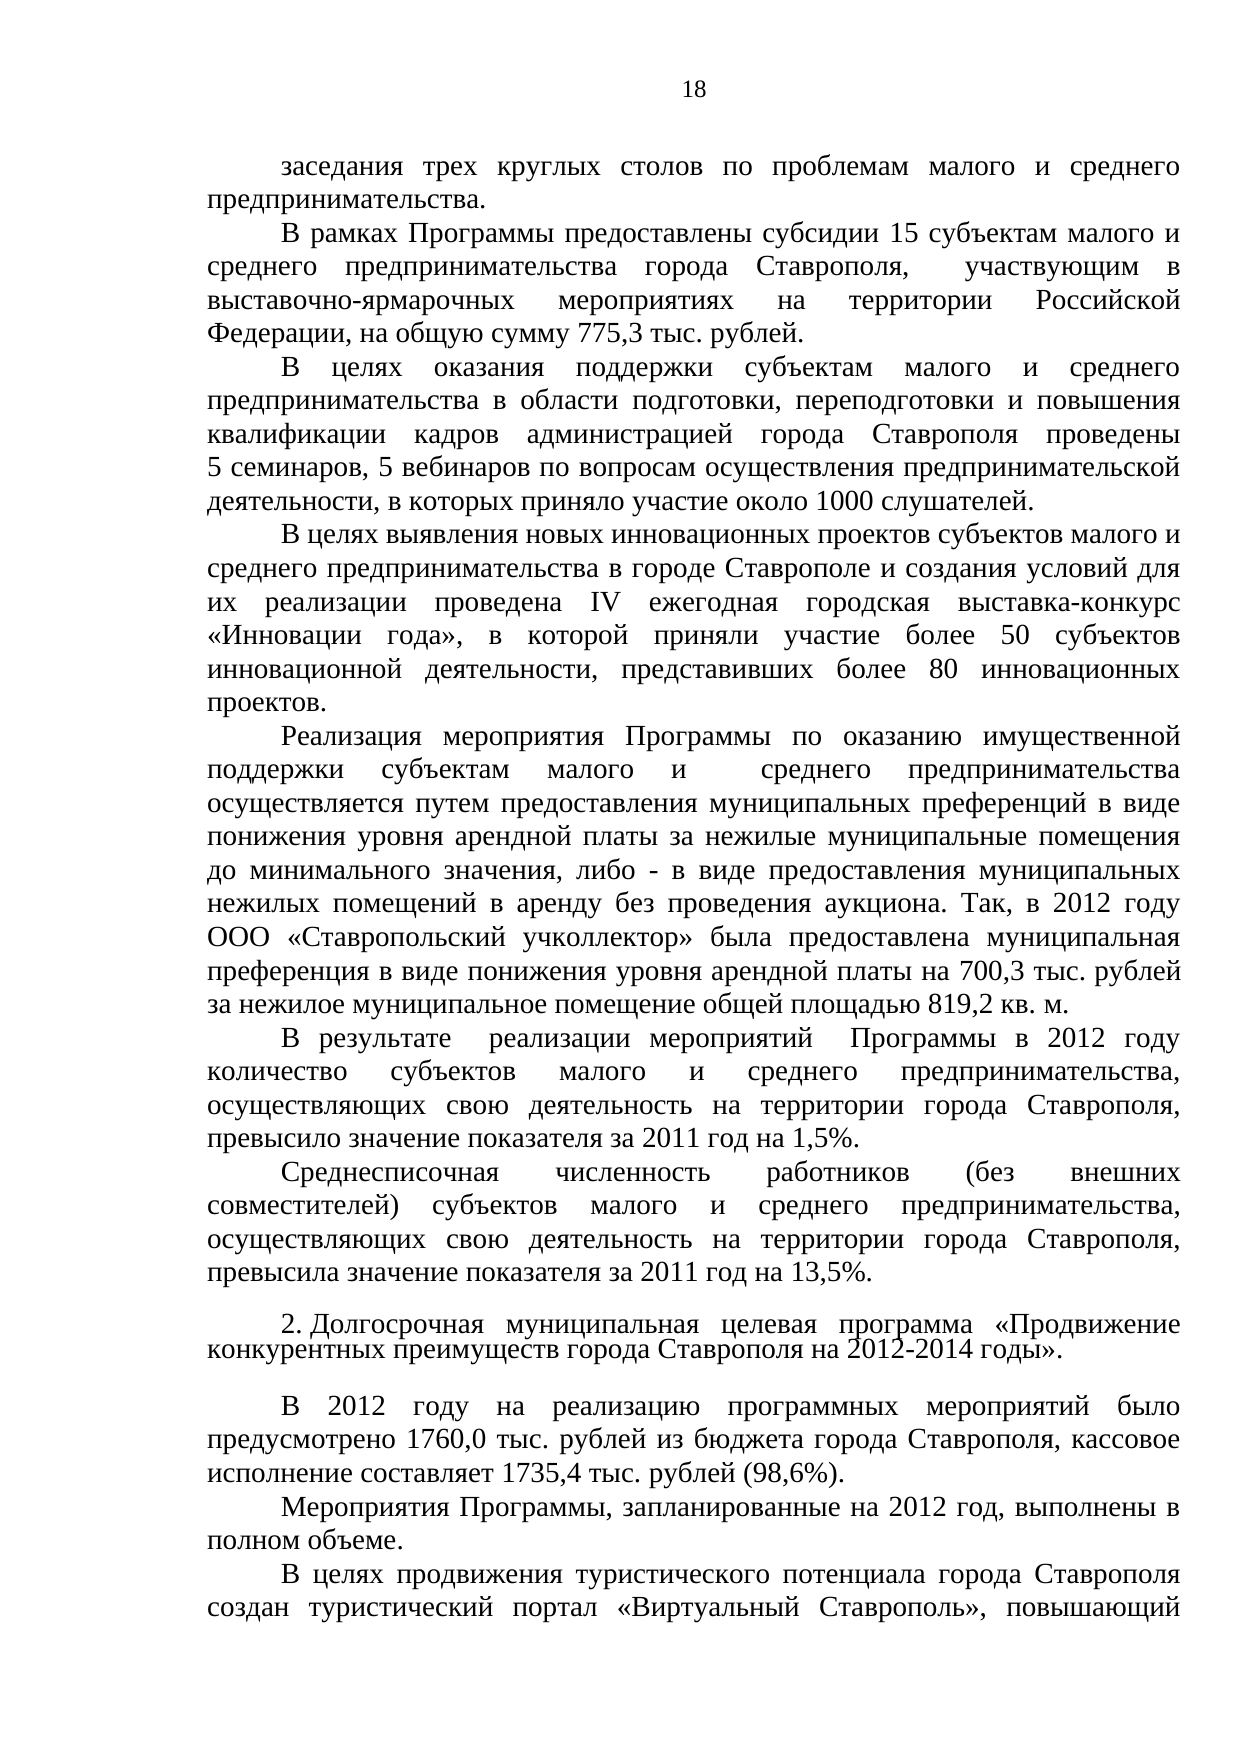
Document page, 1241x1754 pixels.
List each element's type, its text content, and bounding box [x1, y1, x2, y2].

text В результате реализации мероприятий Программы в 2012 году количество субъектов малого и среднего предпринимательства, осуществляющих свою деятельность на территории города Ставрополя, превысило значение показателя за 2011 год на 1,5%. [207, 1020, 1181, 1154]
text 2. Долгосрочная муниципальная целевая программа «Продвижение конкурентных преимуществ города Ставрополя на 2012-2014 годы». [207, 1313, 1181, 1363]
text Мероприятия Программы, запланированные на 2012 год, выполнены в полном объеме. [207, 1489, 1181, 1556]
text В целях выявления новых инновационных проектов субъектов малого и среднего предпринимательства в городе Ставрополе и создания условий для их реализации проведена IV ежегодная городская выставка-конкурс «Инновации года», в которой приняли участие более 50 субъектов инновационной деятельности, представивших более 80 инновационных проектов. [207, 517, 1181, 718]
text Реализация мероприятия Программы по оказанию имущественной поддержки субъектам малого и среднего предпринимательства осуществляется путем предоставления муниципальных преференций в виде понижения уровня арендной платы за нежилые муниципальные помещения до минимального значения, либо - в виде предоставления муниципальных нежилых помещений в аренду без проведения аукциона. Так, в 2012 году ООО «Ставропольский учколлектор» была предоставлена муниципальная преференция в виде понижения уровня арендной платы на 700,3 тыс. рублей за нежилое муниципальное помещение общей площадью 819,2 кв. м. [207, 718, 1181, 1020]
text заседания трех круглых столов по проблемам малого и среднего предпринимательства. [207, 148, 1181, 215]
text В целях оказания поддержки субъектам малого и среднего предпринимательства в области подготовки, переподготовки и повышения квалификации кадров администрацией города Ставрополя проведены 5 семинаров, 5 вебинаров по вопросам осуществления предпринимательской деятельности, в которых приняло участие около 1000 слушателей. [207, 349, 1181, 517]
text В 2012 году на реализацию программных мероприятий было предусмотрено 1760,0 тыс. рублей из бюджета города Ставрополя, кассовое исполнение составляет 1735,4 тыс. рублей (98,6%). [207, 1388, 1181, 1489]
text В рамках Программы предоставлены субсидии 15 субъектам малого и среднего предпринимательства города Ставрополя, участвующим в выставочно-ярмарочных мероприятиях на территории Российской Федерации, на общую сумму 775,3 тыс. рублей. [207, 215, 1181, 349]
text Среднесписочная численность работников (без внешних совместителей) субъектов малого и среднего предпринимательства, осуществляющих свою деятельность на территории города Ставрополя, превысила значение показателя за 2011 год на 13,5%. [207, 1154, 1181, 1288]
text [207, 1556, 1181, 1623]
